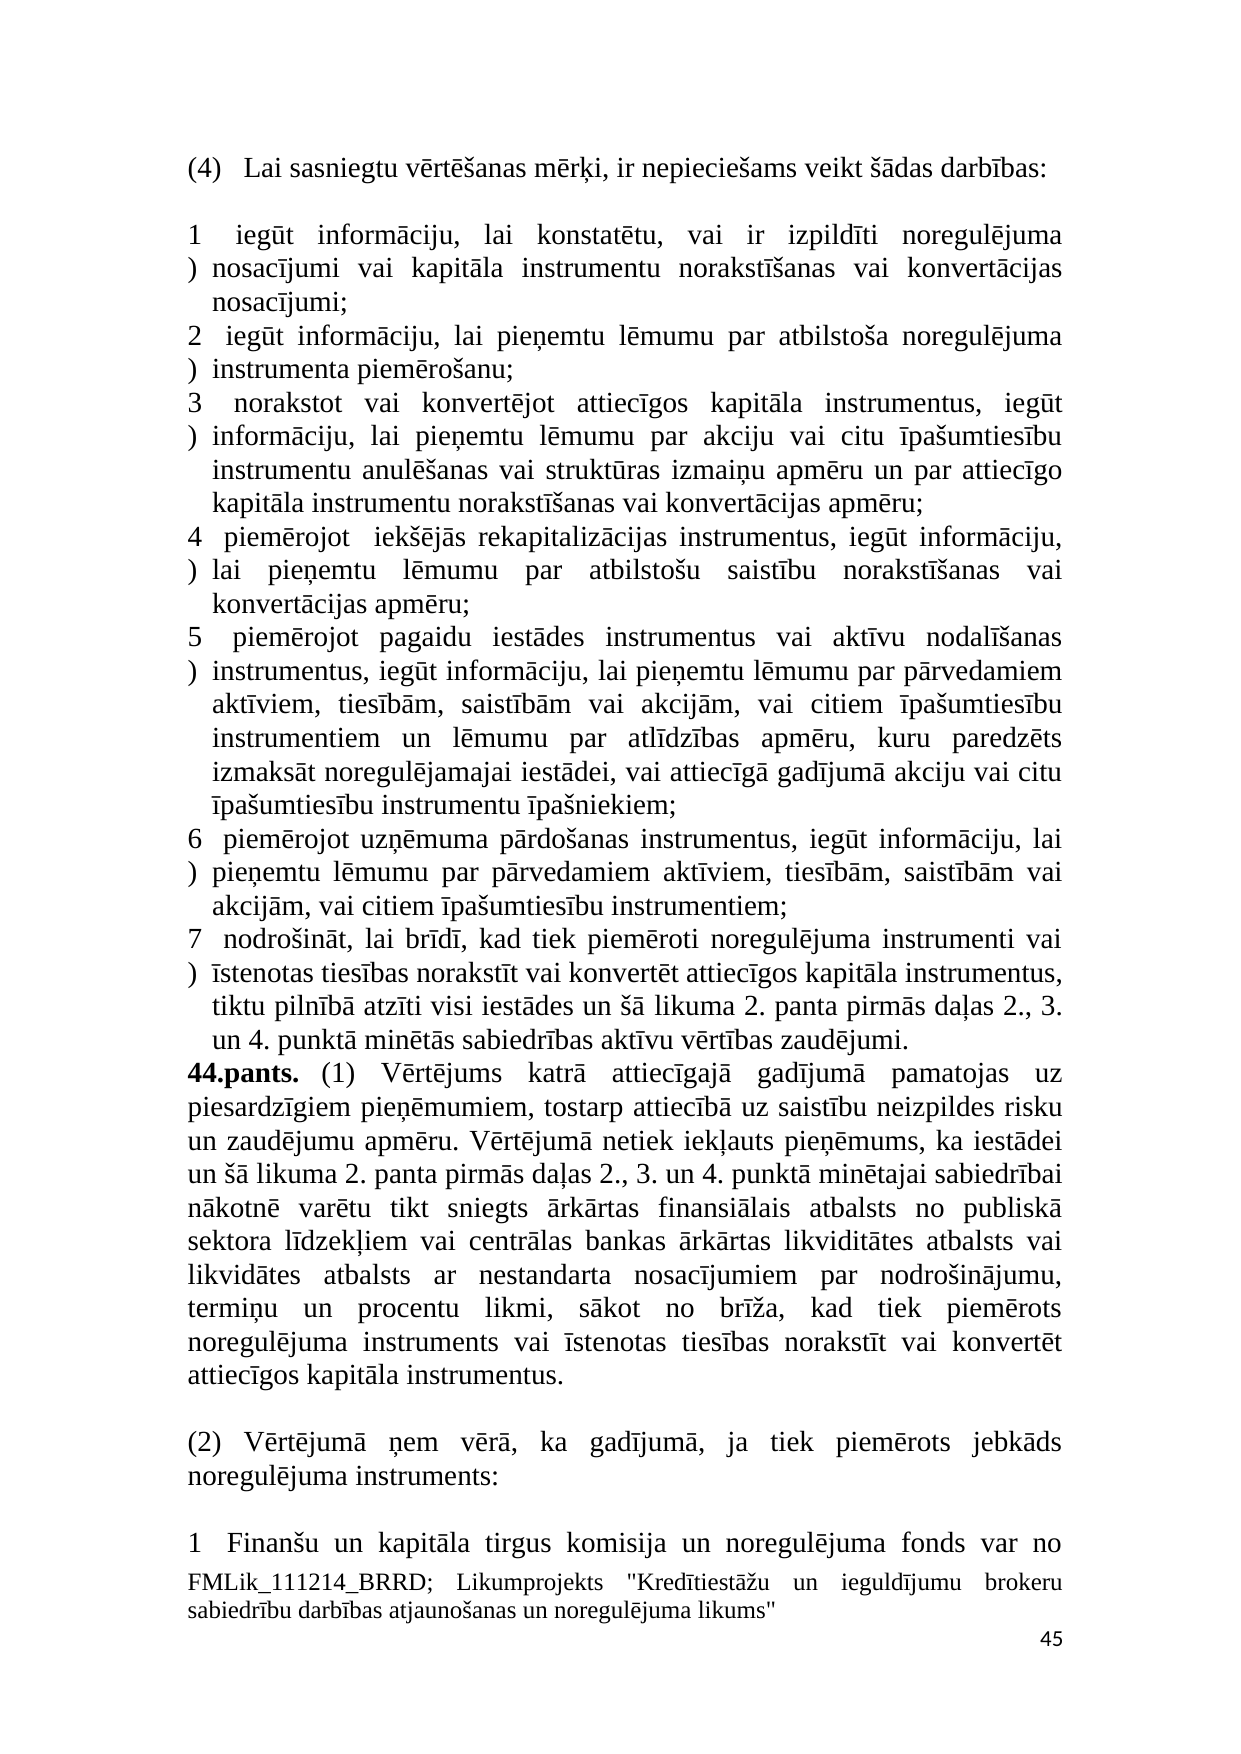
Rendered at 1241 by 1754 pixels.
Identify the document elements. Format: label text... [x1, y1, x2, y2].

table_header iegūt informāciju, lai konstatētu, vai ir izpildīti noregulējuma nosacījumi vai kapitāla instrumentu norakstīšanas vai konvertācijas nosacījumi; [212, 217, 1063, 318]
text 44.pants. (1) Vērtējums katrā attiecīgajā gadījumā pamatojas uz piesardzīgiem pieņēmumiem, tostarp attiecībā uz saistību neizpildes risku un zaudējumu apmēru. Vērtējumā netiek iekļauts pieņēmums, ka iestādei un šā likuma 2. panta pirmās daļas 2., 3. un 4. punktā minētajai sabiedrībai nākotnē varētu tikt sniegts ārkārtas finansiālais atbalsts no publiskā sektora līdzekļiem vai centrālas bankas ārkārtas likviditātes atbalsts vai likvidātes atbalsts ar nestandarta nosacījumiem par nodrošinājumu, termiņu un procentu likmi, sākot no brīža, kad tiek piemērots noregulējuma instruments vai īstenotas tiesības norakstīt vai konvertēt attiecīgos kapitāla instrumentus. [187, 1056, 1063, 1391]
table_header 6) [188, 821, 212, 921]
table_header norakstot vai konvertējot attiecīgos kapitāla instrumentus, iegūt informāciju, lai pieņemtu lēmumu par akciju vai citu īpašumtiesību instrumentu anulēšanas vai struktūras izmaiņu apmēru un par attiecīgo kapitāla instrumentu norakstīšanas vai konvertācijas apmēru; [212, 385, 1063, 519]
table_header nodrošināt, lai brīdī, kad tiek piemēroti noregulējuma instrumenti vai īstenotas tiesības norakstīt vai konvertēt attiecīgos kapitāla instrumentus, tiktu pilnībā atzīti visi iestādes un šā likuma 2. panta pirmās daļas 2., 3. un 4. punktā minētās sabiedrības aktīvu vērtības zaudējumi. [212, 921, 1063, 1056]
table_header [212, 1525, 1063, 1559]
table_header 5) [188, 620, 212, 821]
table_header 3) [188, 385, 212, 519]
table_header 7) [188, 921, 212, 1056]
text (4) Lai sasniegtu vērtēšanas mērķi, ir nepieciešams veikt šādas darbības: [187, 150, 1063, 183]
table_header piemērojot pagaidu iestādes instrumentus vai aktīvu nodalīšanas instrumentus, iegūt informāciju, lai pieņemtu lēmumu par pārvedamiem aktīviem, tiesībām, saistībām vai akcijām, vai citiem īpašumtiesību instrumentiem un lēmumu par atlīdzības apmēru, kuru paredzēts izmaksāt noregulējamajai iestādei, vai attiecīgā gadījumā akciju vai citu īpašumtiesību instrumentu īpašniekiem; [212, 620, 1063, 821]
table_header piemērojot iekšējās rekapitalizācijas instrumentus, iegūt informāciju, lai pieņemtu lēmumu par atbilstošu saistību norakstīšanas vai konvertācijas apmēru; [212, 519, 1063, 619]
table_header 2) [188, 318, 212, 385]
text (2) Vērtējumā ņem vērā, ka gadījumā, ja tiek piemērots jebkāds noregulējuma instruments: [187, 1424, 1063, 1492]
table_header 1) [188, 217, 212, 318]
table_header 1) [188, 1525, 212, 1559]
table_header iegūt informāciju, lai pieņemtu lēmumu par atbilstoša noregulējuma instrumenta piemērošanu; [212, 318, 1063, 385]
table_header 4) [188, 519, 212, 619]
table_header piemērojot uzņēmuma pārdošanas instrumentus, iegūt informāciju, lai pieņemtu lēmumu par pārvedamiem aktīviem, tiesībām, saistībām vai akcijām, vai citiem īpašumtiesību instrumentiem; [212, 821, 1063, 921]
